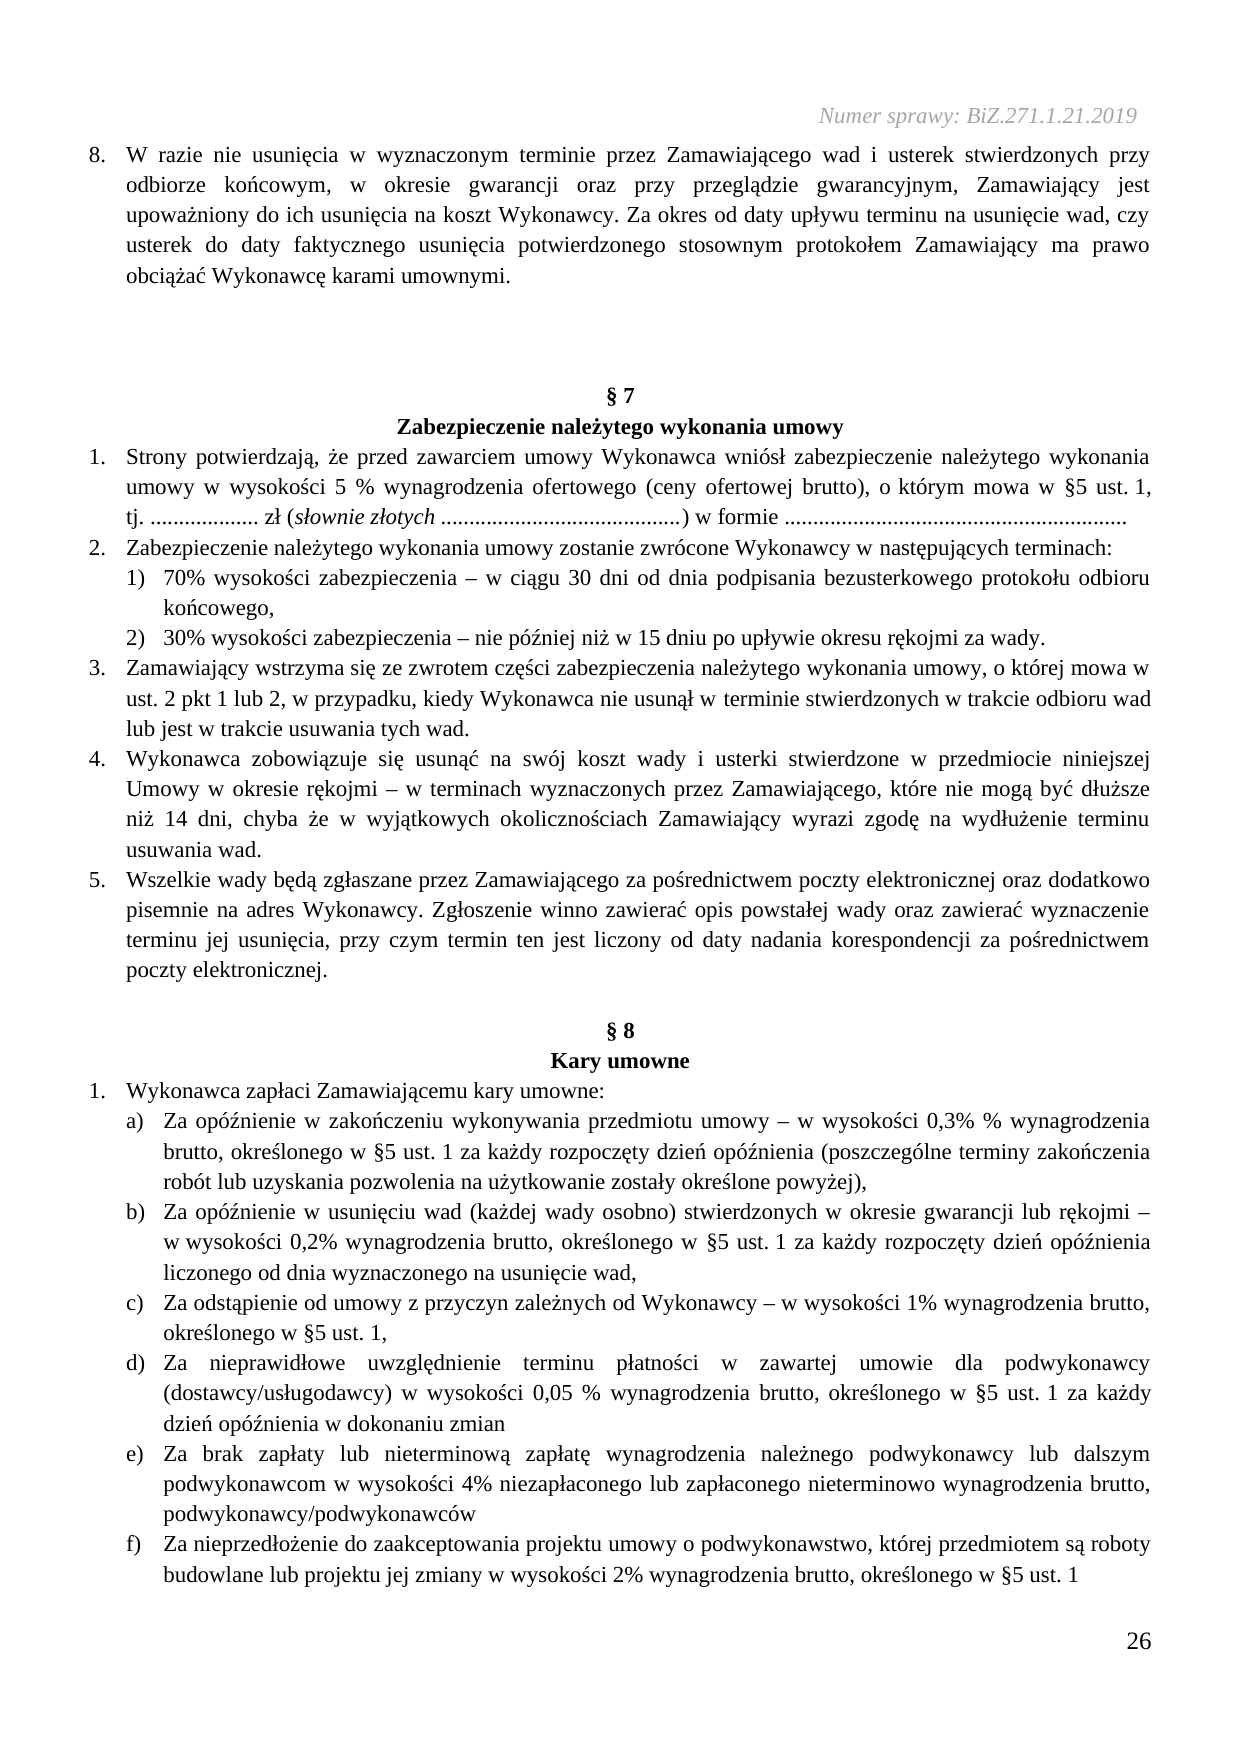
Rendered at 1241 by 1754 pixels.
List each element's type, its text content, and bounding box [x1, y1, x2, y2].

list Wykonawca zobowiązuje się usunąć na swój koszt wady i usterki stwierdzone w przedmiocie niniejszej Umowy w okresie rękojmi – w terminach wyznaczonych przez Zamawiającego, które nie mogą być dłuższe niż 14 dni, chyba że w wyjątkowych okolicznościach Zamawiający wyrazi zgodę na wydłużenie terminu usuwania wad. [89, 745, 1152, 862]
list Zamawiający wstrzyma się ze zwrotem części zabezpieczenia należytego wykonania umowy, o której mowa w ust. 2 pkt 1 lub 2, w przypadku, kiedy Wykonawca nie usunął w terminie stwierdzonych w trakcie odbioru wad lub jest w trakcie usuwania tych wad. [89, 654, 1152, 741]
text 2) 30% wysokości zabezpieczenia – nie później niż w 15 dniu po upływie okresu rękojmi za wady. [126, 624, 1152, 651]
list Strony potwierdzają, że przed zawarciem umowy Wykonawca wniósł zabezpieczenie należytego wykonania umowy w wysokości 5 % wynagrodzenia ofertowego (ceny ofertowej brutto), o którym mowa w §5 ust. 1, tj. ................... zł (słownie złotych ..........................................) w formie ............................................................ [89, 443, 1152, 530]
list Za brak zapłaty lub nieterminową zapłatę wynagrodzenia należnego podwykonawcy lub dalszym podwykonawcom w wysokości 4% niezapłaconego lub zapłaconego nieterminowo wynagrodzenia brutto, podwykonawcy/podwykonawców [126, 1440, 1152, 1527]
text § 7 [89, 382, 1152, 409]
text Kary umowne [89, 1047, 1152, 1073]
list Wykonawca zapłaci Zamawiającemu kary umowne: [89, 1077, 1152, 1104]
list Wszelkie wady będą zgłaszane przez Zamawiającego za pośrednictwem poczty elektronicznej oraz dodatkowo pisemnie na adres Wykonawcy. Zgłoszenie winno zawierać opis powstałej wady oraz zawierać wyznaczenie terminu jej usunięcia, przy czym termin ten jest liczony od daty nadania korespondencji za pośrednictwem poczty elektronicznej. [89, 866, 1152, 983]
list Za nieprawidłowe uwzględnienie terminu płatności w zawartej umowie dla podwykonawcy (dostawcy/usługodawcy) w wysokości 0,05 % wynagrodzenia brutto, określonego w §5 ust. 1 za każdy dzień opóźnienia w dokonaniu zmian [126, 1349, 1152, 1436]
text 1) 70% wysokości zabezpieczenia – w ciągu 30 dni od dnia podpisania bezusterkowego protokołu odbioru końcowego, [126, 564, 1152, 620]
list Zabezpieczenie należytego wykonania umowy zostanie zwrócone Wykonawcy w następujących terminach: [89, 533, 1152, 560]
list Za odstąpienie od umowy z przyczyn zależnych od Wykonawcy – w wysokości 1% wynagrodzenia brutto, określonego w §5 ust. 1, [126, 1289, 1152, 1345]
text Zabezpieczenie należytego wykonania umowy [89, 413, 1152, 439]
list W razie nie usunięcia w wyznaczonym terminie przez Zamawiającego wad i usterek stwierdzonych przy odbiorze końcowym, w okresie gwarancji oraz przy przeglądzie gwarancyjnym, Zamawiający jest upoważniony do ich usunięcia na koszt Wykonawcy. Za okres od daty upływu terminu na usunięcie wad, czy usterek do daty faktycznego usunięcia potwierdzonego stosownym protokołem Zamawiający ma prawo obciążać Wykonawcę karami umownymi. [89, 141, 1152, 288]
list Za opóźnienie w usunięciu wad (każdej wady osobno) stwierdzonych w okresie gwarancji lub rękojmi – w wysokości 0,2% wynagrodzenia brutto, określonego w §5 ust. 1 za każdy rozpoczęty dzień opóźnienia liczonego od dnia wyznaczonego na usunięcie wad, [126, 1198, 1152, 1285]
list Za opóźnienie w zakończeniu wykonywania przedmiotu umowy – w wysokości 0,3% % wynagrodzenia brutto, określonego w §5 ust. 1 za każdy rozpoczęty dzień opóźnienia (poszczególne terminy zakończenia robót lub uzyskania pozwolenia na użytkowanie zostały określone powyżej), [126, 1107, 1152, 1194]
list Za nieprzedłożenie do zaakceptowania projektu umowy o podwykonawstwo, której przedmiotem są roboty budowlane lub projektu jej zmiany w wysokości 2% wynagrodzenia brutto, określonego w §5 ust. 1 [126, 1530, 1152, 1587]
text § 8 [89, 1017, 1152, 1043]
